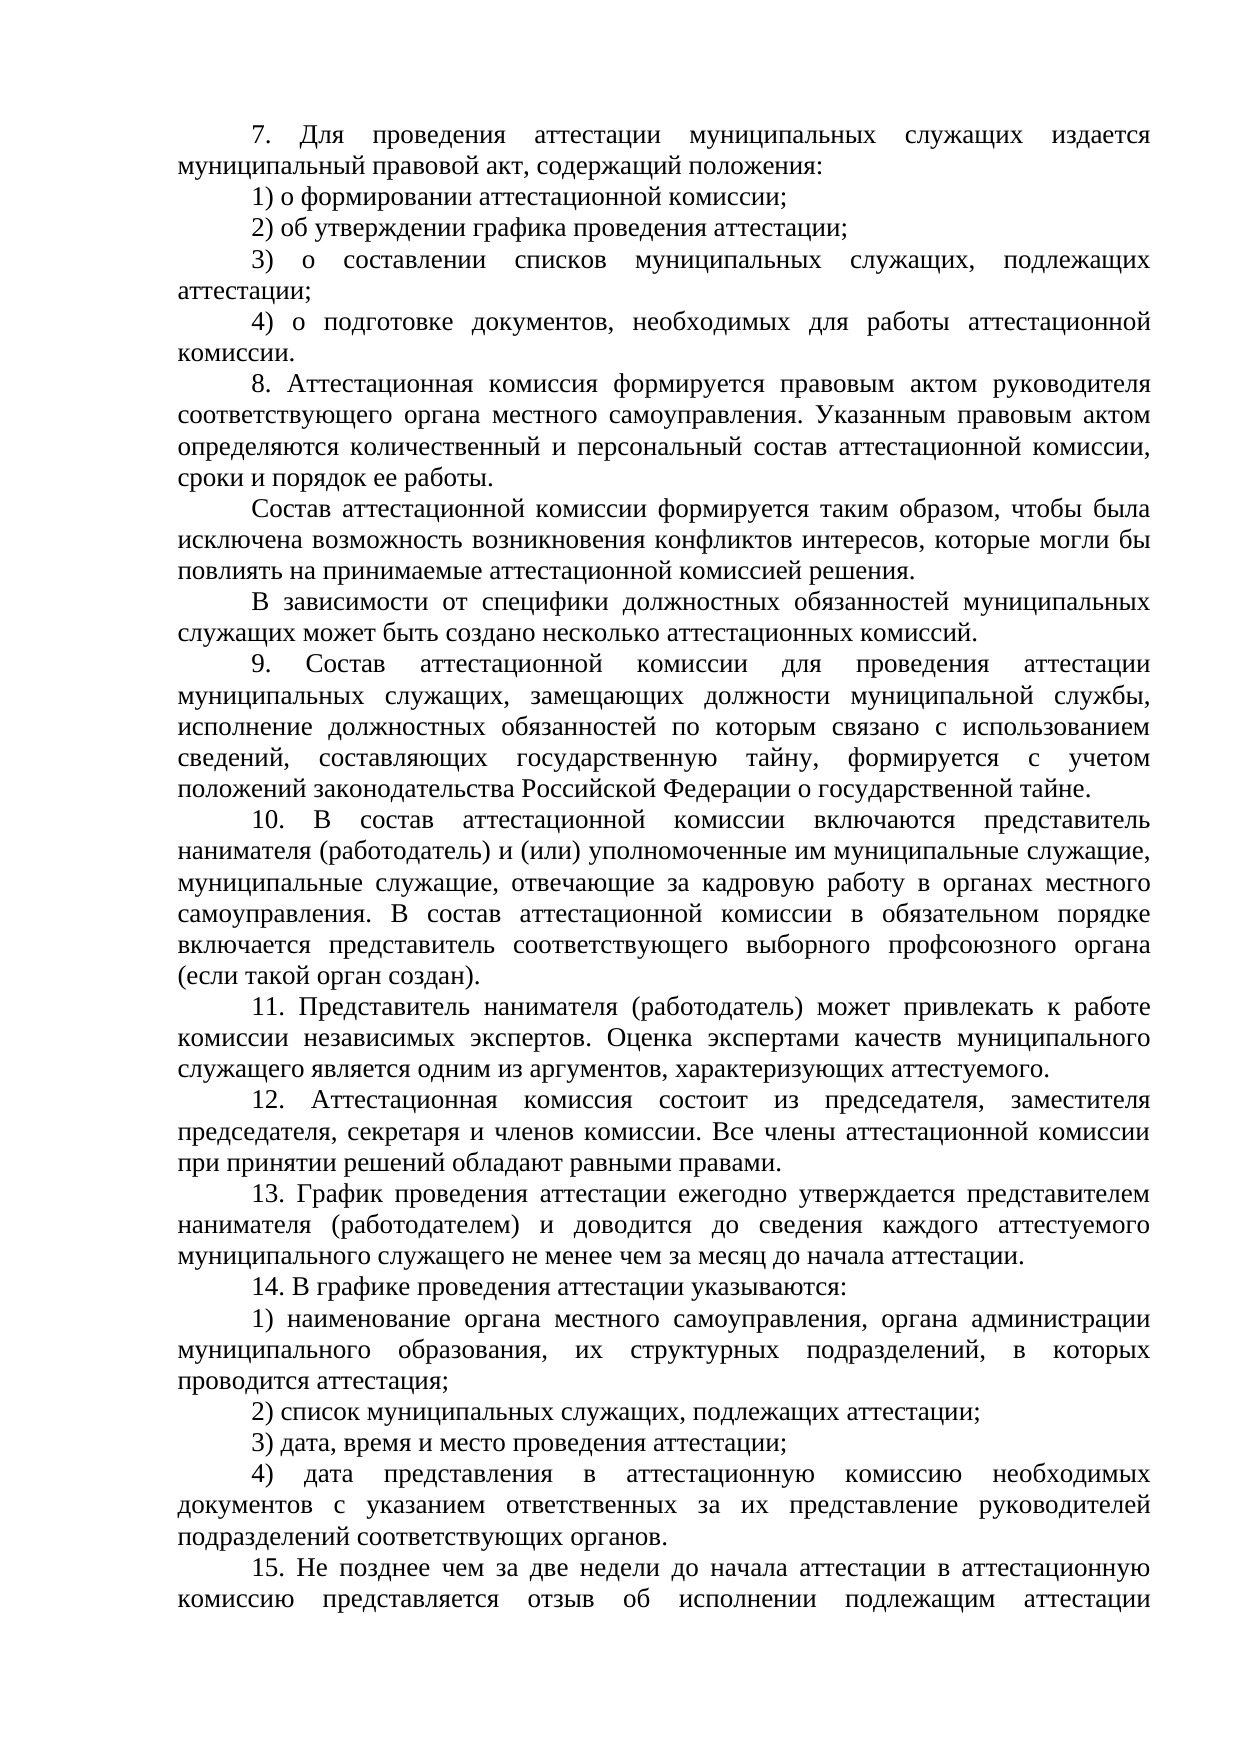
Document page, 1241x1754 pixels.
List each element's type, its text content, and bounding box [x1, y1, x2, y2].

text 1) о формировании аттестационной комиссии; [177, 180, 1152, 212]
text 4) о подготовке документов, необходимых для работы аттестационной комиссии. [177, 305, 1152, 367]
text Состав аттестационной комиссии формируется таким образом, чтобы была исключена возможность возникновения конфликтов интересов, которые могли бы повлиять на принимаемые аттестационной комиссией решения. [177, 492, 1152, 585]
text 12. Аттестационная комиссия состоит из председателя, заместителя председателя, секретаря и членов комиссии. Все члены аттестационной комиссии при принятии решений обладают равными правами. [177, 1084, 1152, 1177]
text 9. Состав аттестационной комиссии для проведения аттестации муниципальных служащих, замещающих должности муниципальной службы, исполнение должностных обязанностей по которым связано с использованием сведений, составляющих государственную тайну, формируется с учетом положений законодательства Российской Федерации о государственной тайне. [177, 648, 1152, 803]
text 14. В графике проведения аттестации указываются: [177, 1271, 1152, 1302]
text 10. В состав аттестационной комиссии включаются представитель нанимателя (работодатель) и (или) уполномоченные им муниципальные служащие, муниципальные служащие, отвечающие за кадровую работу в органах местного самоуправления. В состав аттестационной комиссии в обязательном порядке включается представитель соответствующего выборного профсоюзного органа (если такой орган создан). [177, 803, 1152, 990]
text 13. График проведения аттестации ежегодно утверждается представителем нанимателя (работодателем) и доводится до сведения каждого аттестуемого муниципального служащего не менее чем за месяц до начала аттестации. [177, 1177, 1152, 1271]
text 3) дата, время и место проведения аттестации; [177, 1426, 1152, 1457]
text 1) наименование органа местного самоуправления, органа администрации муниципального образования, их структурных подразделений, в которых проводится аттестация; [177, 1302, 1152, 1395]
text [177, 1551, 1152, 1613]
text В зависимости от специфики должностных обязанностей муниципальных служащих может быть создано несколько аттестационных комиссий. [177, 585, 1152, 648]
text 2) список муниципальных служащих, подлежащих аттестации; [177, 1395, 1152, 1426]
text 3) о составлении списков муниципальных служащих, подлежащих аттестации; [177, 243, 1152, 305]
text 11. Представитель нанимателя (работодатель) может привлекать к работе комиссии независимых экспертов. Оценка экспертами качеств муниципального служащего является одним из аргументов, характеризующих аттестуемого. [177, 990, 1152, 1084]
text 2) об утверждении графика проведения аттестации; [177, 212, 1152, 243]
text 7. Для проведения аттестации муниципальных служащих издается муниципальный правовой акт, содержащий положения: [177, 118, 1152, 180]
text 8. Аттестационная комиссия формируется правовым актом руководителя соответствующего органа местного самоуправления. Указанным правовым актом определяются количественный и персональный состав аттестационной комиссии, сроки и порядок ее работы. [177, 367, 1152, 492]
text 4) дата представления в аттестационную комиссию необходимых документов с указанием ответственных за их представление руководителей подразделений соответствующих органов. [177, 1457, 1152, 1551]
